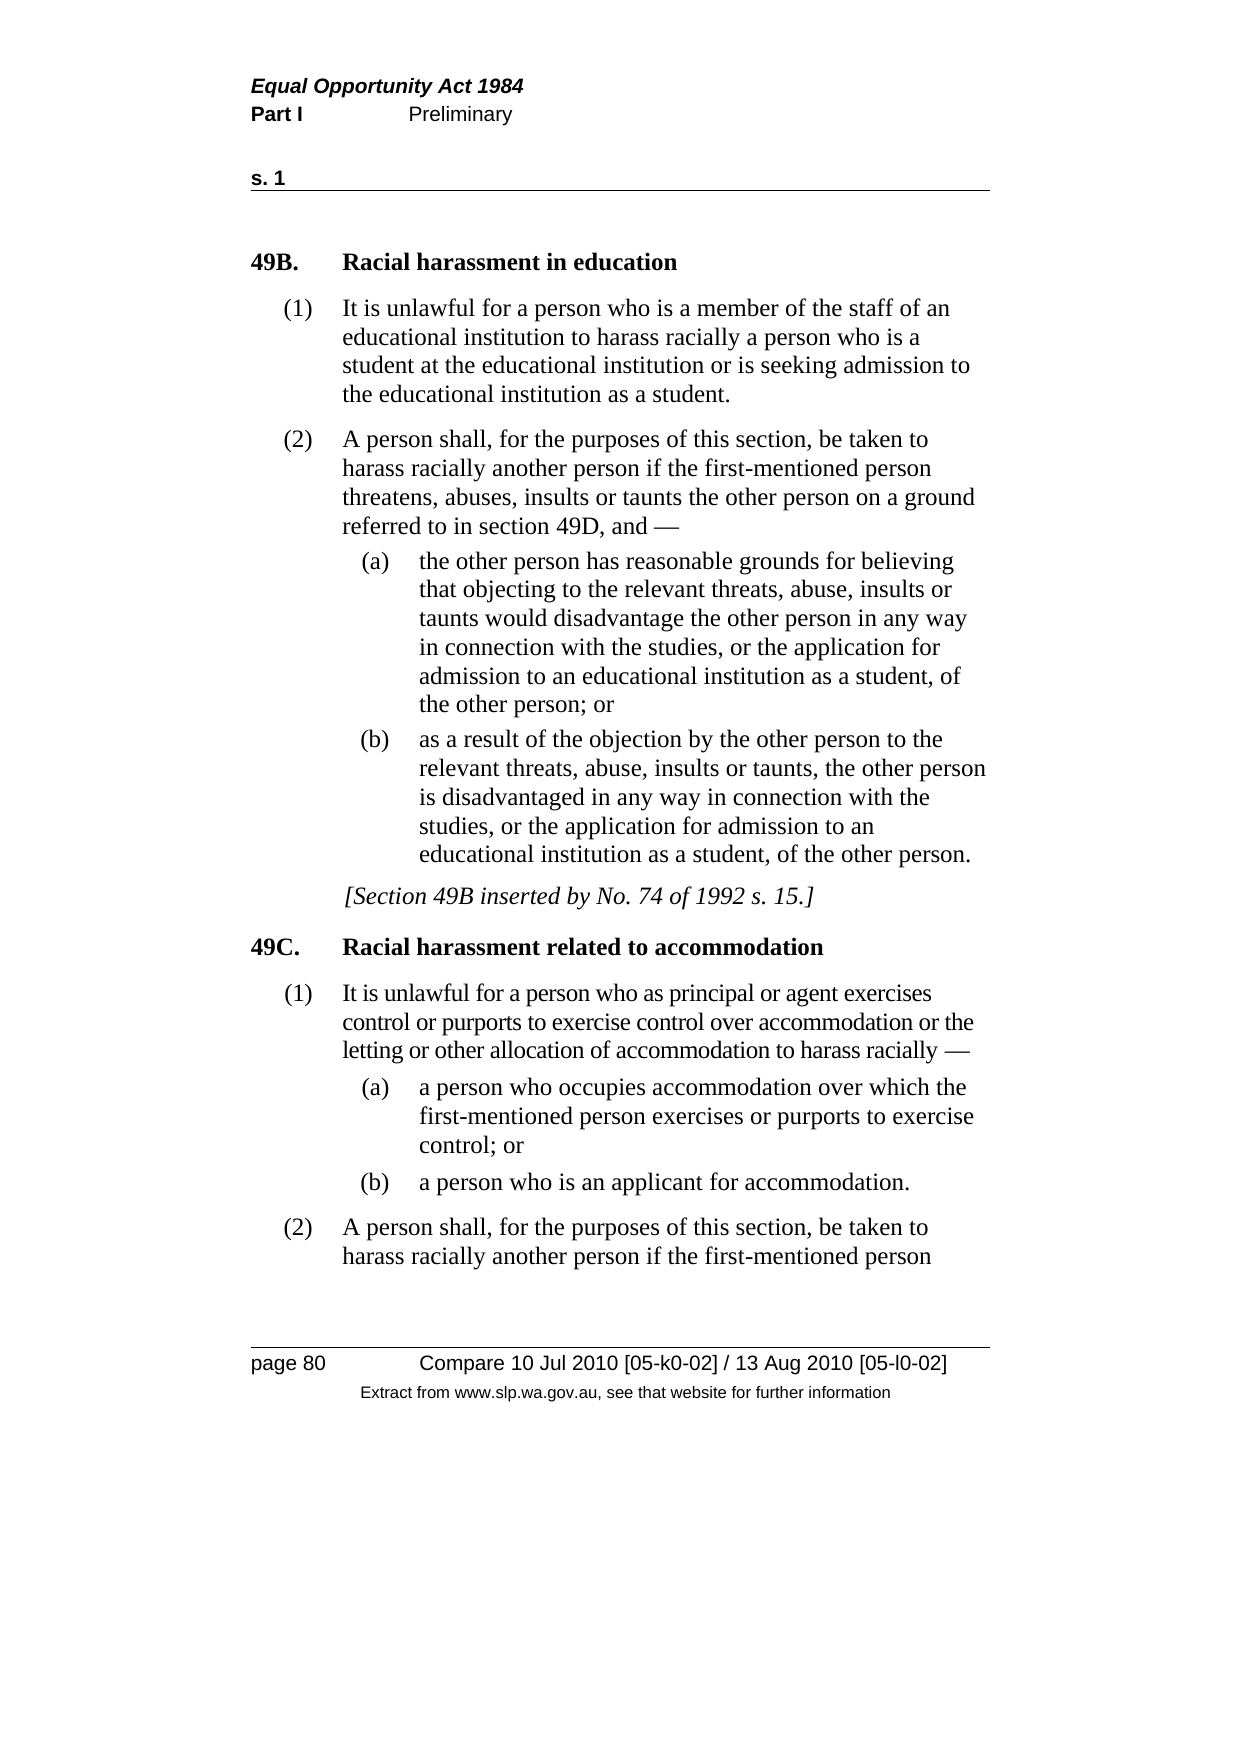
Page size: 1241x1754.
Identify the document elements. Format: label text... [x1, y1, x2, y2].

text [251, 1212, 990, 1270]
text (b) a person who is an applicant for accommodation. [251, 1167, 990, 1196]
text (a) a person who occupies accommodation over which the first-mentioned person exercises or purports to exercise control; or [251, 1072, 990, 1159]
text [Section 49B inserted by No. 74 of 1992 s. 15.] [251, 881, 990, 909]
subtitle 49B. Racial harassment in education [251, 247, 990, 276]
text (1) It is unlawful for a person who as principal or agent exercises control or purports to exercise control over accommodation or the letting or other allocation of accommodation to harass racially — [251, 978, 990, 1064]
subtitle 49C. Racial harassment related to accommodation [251, 932, 990, 961]
text (a) the other person has reasonable grounds for believing that objecting to the relevant threats, abuse, insults or taunts would disadvantage the other person in any way in connection with the studies, or the application for admission to an educational institution as a student, of the other person; or [251, 546, 990, 718]
text (1) It is unlawful for a person who is a member of the staff of an educational institution to harass racially a person who is a student at the educational institution or is seeking admission to the educational institution as a student. [251, 293, 990, 408]
text (b) as a result of the objection by the other person to the relevant threats, abuse, insults or taunts, the other person is disadvantaged in any way in connection with the studies, or the application for admission to an educational institution as a student, of the other person. [251, 724, 990, 868]
